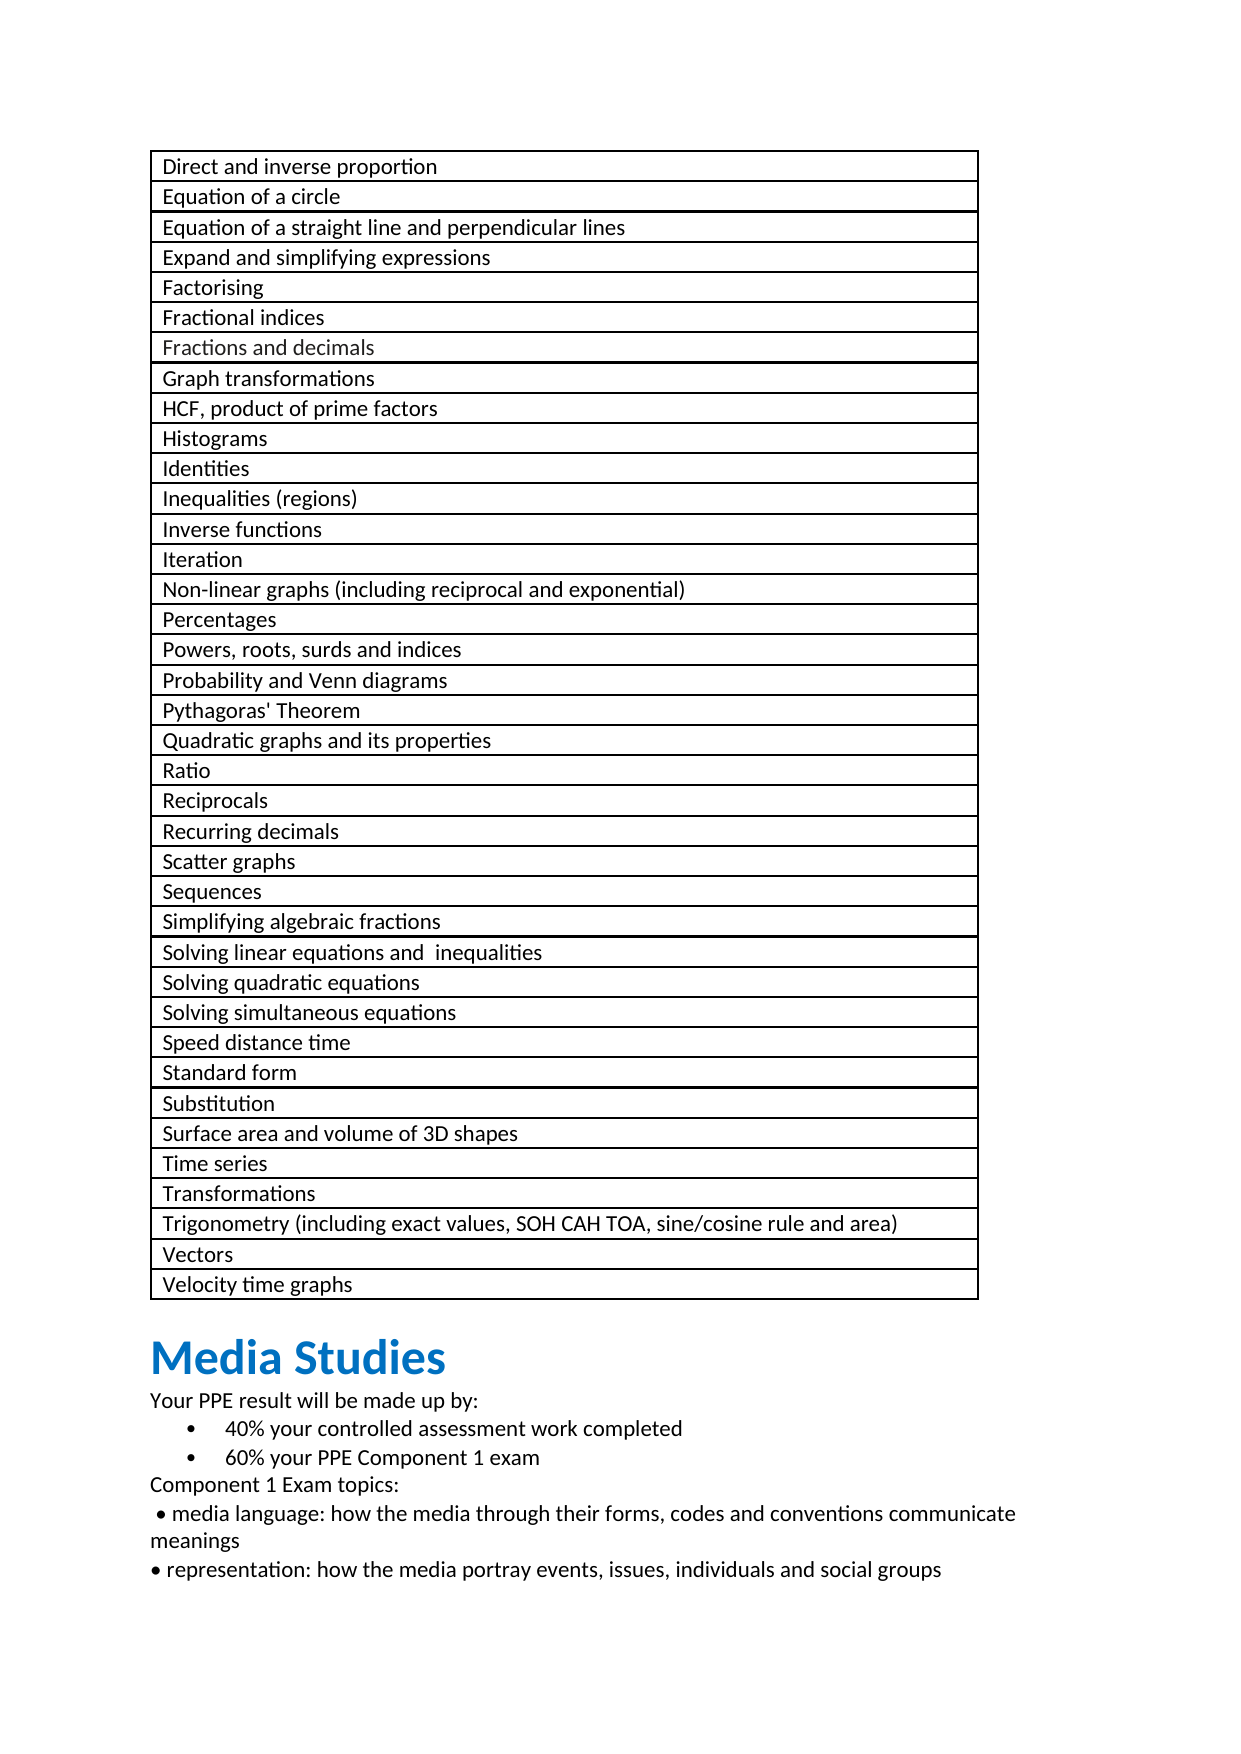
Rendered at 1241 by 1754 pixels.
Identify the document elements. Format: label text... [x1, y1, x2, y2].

table_cell Inverse functions [152, 515, 977, 543]
table_cell Speed distance time [152, 1028, 977, 1056]
table_cell Identities [152, 454, 977, 482]
table_cell HCF, product of prime factors [152, 394, 977, 422]
table_cell Substitution [152, 1089, 977, 1117]
table_cell Vectors [152, 1240, 977, 1268]
table_cell Powers, roots, surds and indices [152, 635, 977, 663]
table_cell Scatter graphs [152, 847, 977, 875]
table_cell Reciprocals [152, 786, 977, 814]
table_cell Histograms [152, 424, 977, 452]
table_cell Surface area and volume of 3D shapes [152, 1119, 977, 1147]
table_cell Expand and simplifying expressions [152, 243, 977, 271]
table_cell Solving linear equations and inequalities [152, 938, 977, 966]
table_cell Time series [152, 1149, 977, 1177]
table_cell Sequences [152, 877, 977, 905]
text • representation: how the media portray events, issues, individuals and social groups [150, 1555, 1090, 1583]
table_cell Solving simultaneous equations [152, 998, 977, 1026]
list 60% your PPE Component 1 exam [187, 1443, 1090, 1471]
text Component 1 Exam topics: [150, 1471, 1090, 1499]
list 40% your controlled assessment work completed [187, 1414, 1090, 1443]
table_cell Fractions and decimals [152, 333, 977, 361]
table_cell Direct and inverse proportion [152, 152, 977, 180]
table_cell Probability and Venn diagrams [152, 666, 977, 694]
table_cell Ratio [152, 756, 977, 784]
table_cell Solving quadratic equations [152, 968, 977, 996]
table_cell Simplifying algebraic fractions [152, 907, 977, 935]
table_cell Fractional indices [152, 303, 977, 331]
table_cell Trigonometry (including exact values, SOH CAH TOA, sine/cosine rule and area) [152, 1209, 977, 1237]
table_cell Factorising [152, 273, 977, 301]
table_cell Graph transformations [152, 364, 977, 392]
table_cell Recurring decimals [152, 817, 977, 845]
table_cell Standard form [152, 1058, 977, 1086]
table_cell Iteration [152, 545, 977, 573]
text • media language: how the media through their forms, codes and conventions communicate meanings [150, 1499, 1090, 1555]
table_cell Percentages [152, 605, 977, 633]
table_cell Transformations [152, 1179, 977, 1207]
table_cell Non-linear graphs (including reciprocal and exponential) [152, 575, 977, 603]
text Media Studies [150, 1326, 1090, 1387]
table_cell Equation of a straight line and perpendicular lines [152, 213, 977, 241]
table_cell Velocity time graphs [152, 1270, 977, 1298]
table_cell Equation of a circle [152, 182, 977, 210]
table_cell Inequalities (regions) [152, 484, 977, 512]
table_cell Quadratic graphs and its properties [152, 726, 977, 754]
text Your PPE result will be made up by: [150, 1387, 1090, 1414]
table_cell Pythagoras' Theorem [152, 696, 977, 724]
